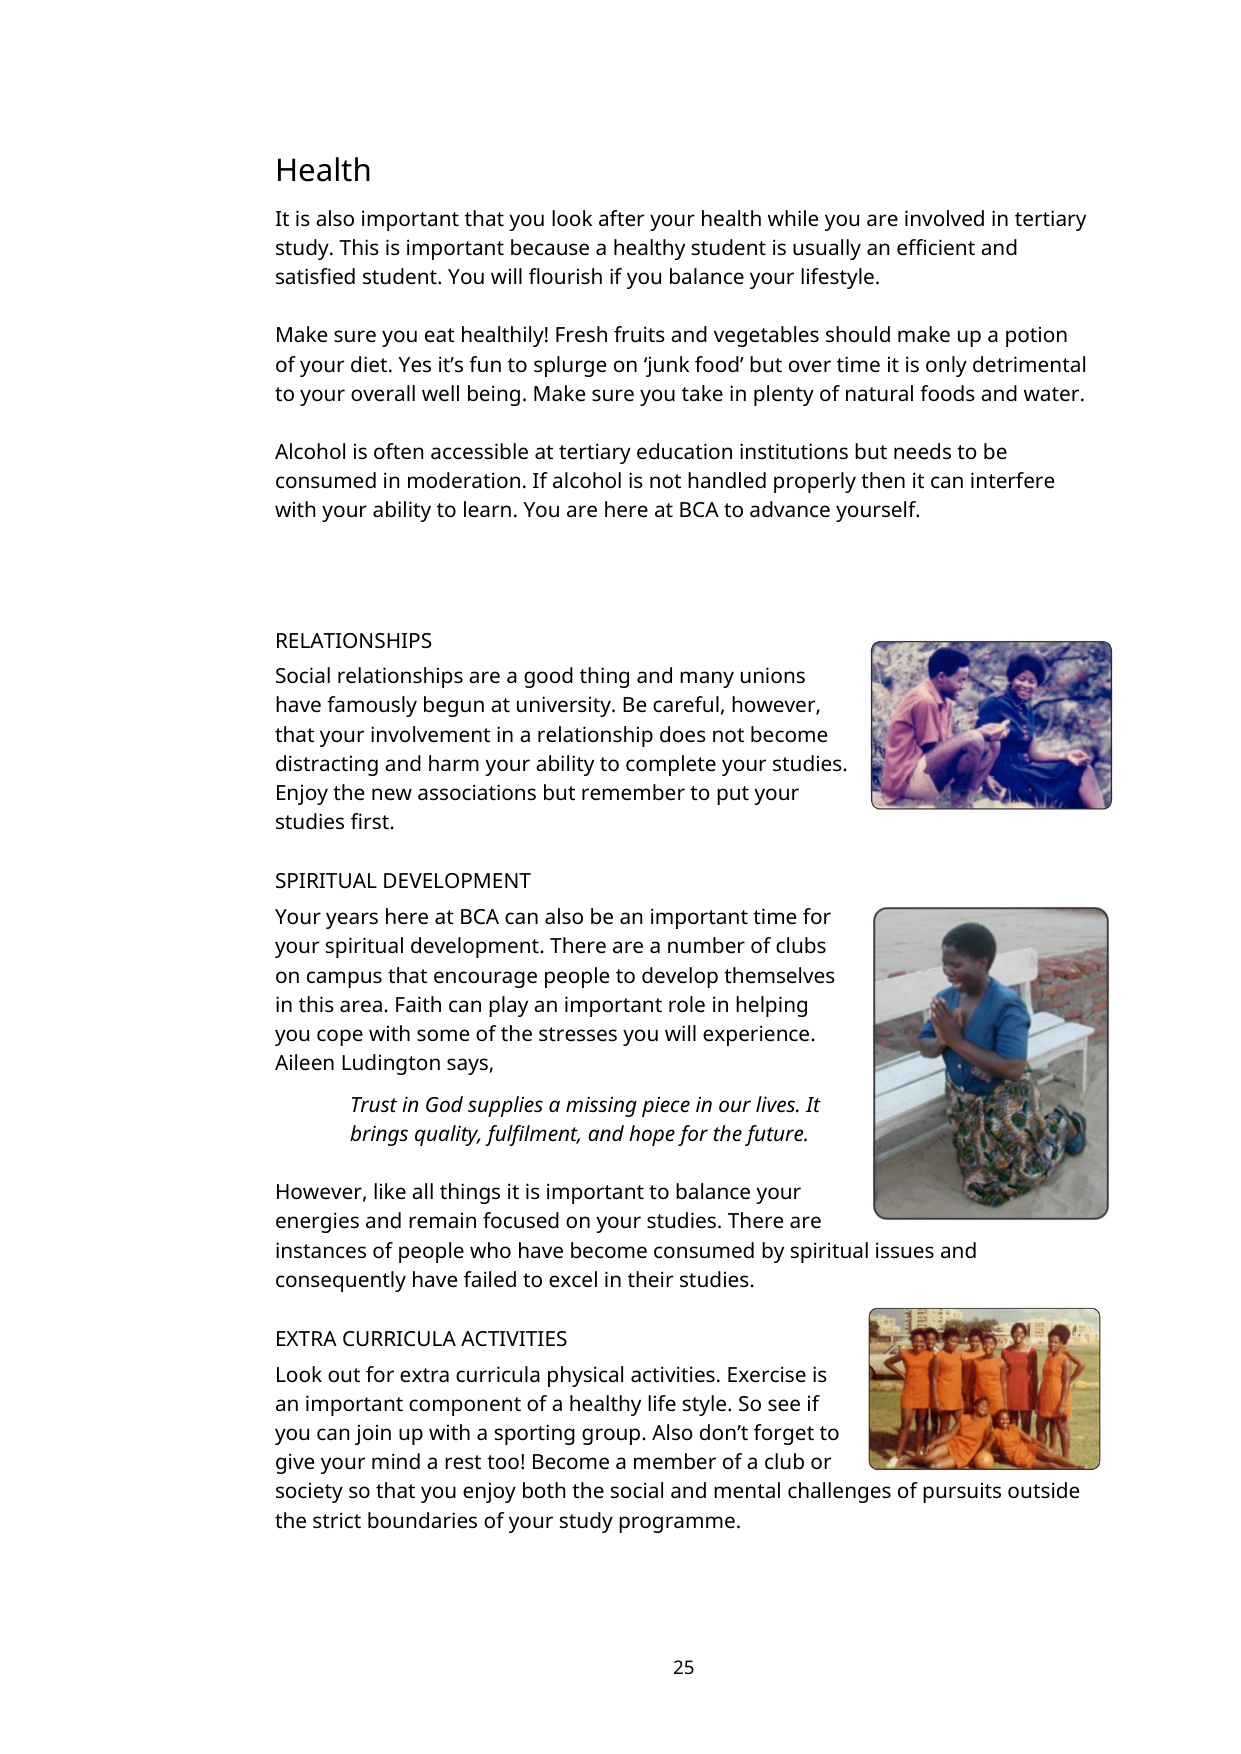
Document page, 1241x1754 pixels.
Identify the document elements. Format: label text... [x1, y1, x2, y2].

text However, like all things it is important to balance your energies and remain focused on your studies. There are instances of people who have become consumed by spiritual issues and consequently have failed to excel in their studies. [275, 1176, 1092, 1293]
subtitle Relationships [275, 626, 1092, 654]
text Make sure you eat healthily! Fresh fruits and vegetables should make up a potion of your diet. Yes it’s fun to splurge on ‘junk food’ but over time it is only detrimental to your overall well being. Make sure you take in plenty of natural foods and water. [275, 319, 1092, 407]
subtitle Extra Curricula Activities [275, 1324, 864, 1353]
text Trust in God supplies a missing piece in our lives. It brings quality, fulfilment, and hope for the future. [350, 1089, 869, 1147]
picture [864, 1304, 1105, 1474]
subtitle Spiritual Development [275, 867, 1092, 895]
subtitle Health [275, 148, 1092, 190]
picture [867, 636, 1117, 814]
text Alcohol is often accessible at tertiary education institutions but needs to be consumed in moderation. If alcohol is not handled properly then it can interfere with your ability to learn. You are here at BCA to advance yourself. [275, 436, 1092, 524]
text Your years here at BCA can also be an important time for your spiritual development. There are a number of clubs on campus that encourage people to develop themselves in this area. Faith can play an important role in helping you cope with some of the stresses you will experience. Aileen Ludington says, [275, 901, 1092, 1076]
text Social relationships are a good thing and many unions have famously begun at university. Be careful, however, that your involvement in a relationship does not become distracting and harm your ability to complete your studies. Enjoy the new associations but remember to put your studies first. [275, 660, 1092, 835]
text It is also important that you look after your health while you are involved in tertiary study. This is important because a healthy student is usually an efficient and satisfied student. You will flourish if you balance your lifestyle. [275, 203, 1092, 290]
picture [869, 904, 1113, 1225]
text Look out for extra curricula physical activities. Exercise is an important component of a healthy life style. So see if you can join up with a sporting group. Also don’t forget to give your mind a rest too! Become a member of a club or society so that you enjoy both the social and mental challenges of pursuits outside the strict boundaries of your study programme. [275, 1359, 1092, 1534]
